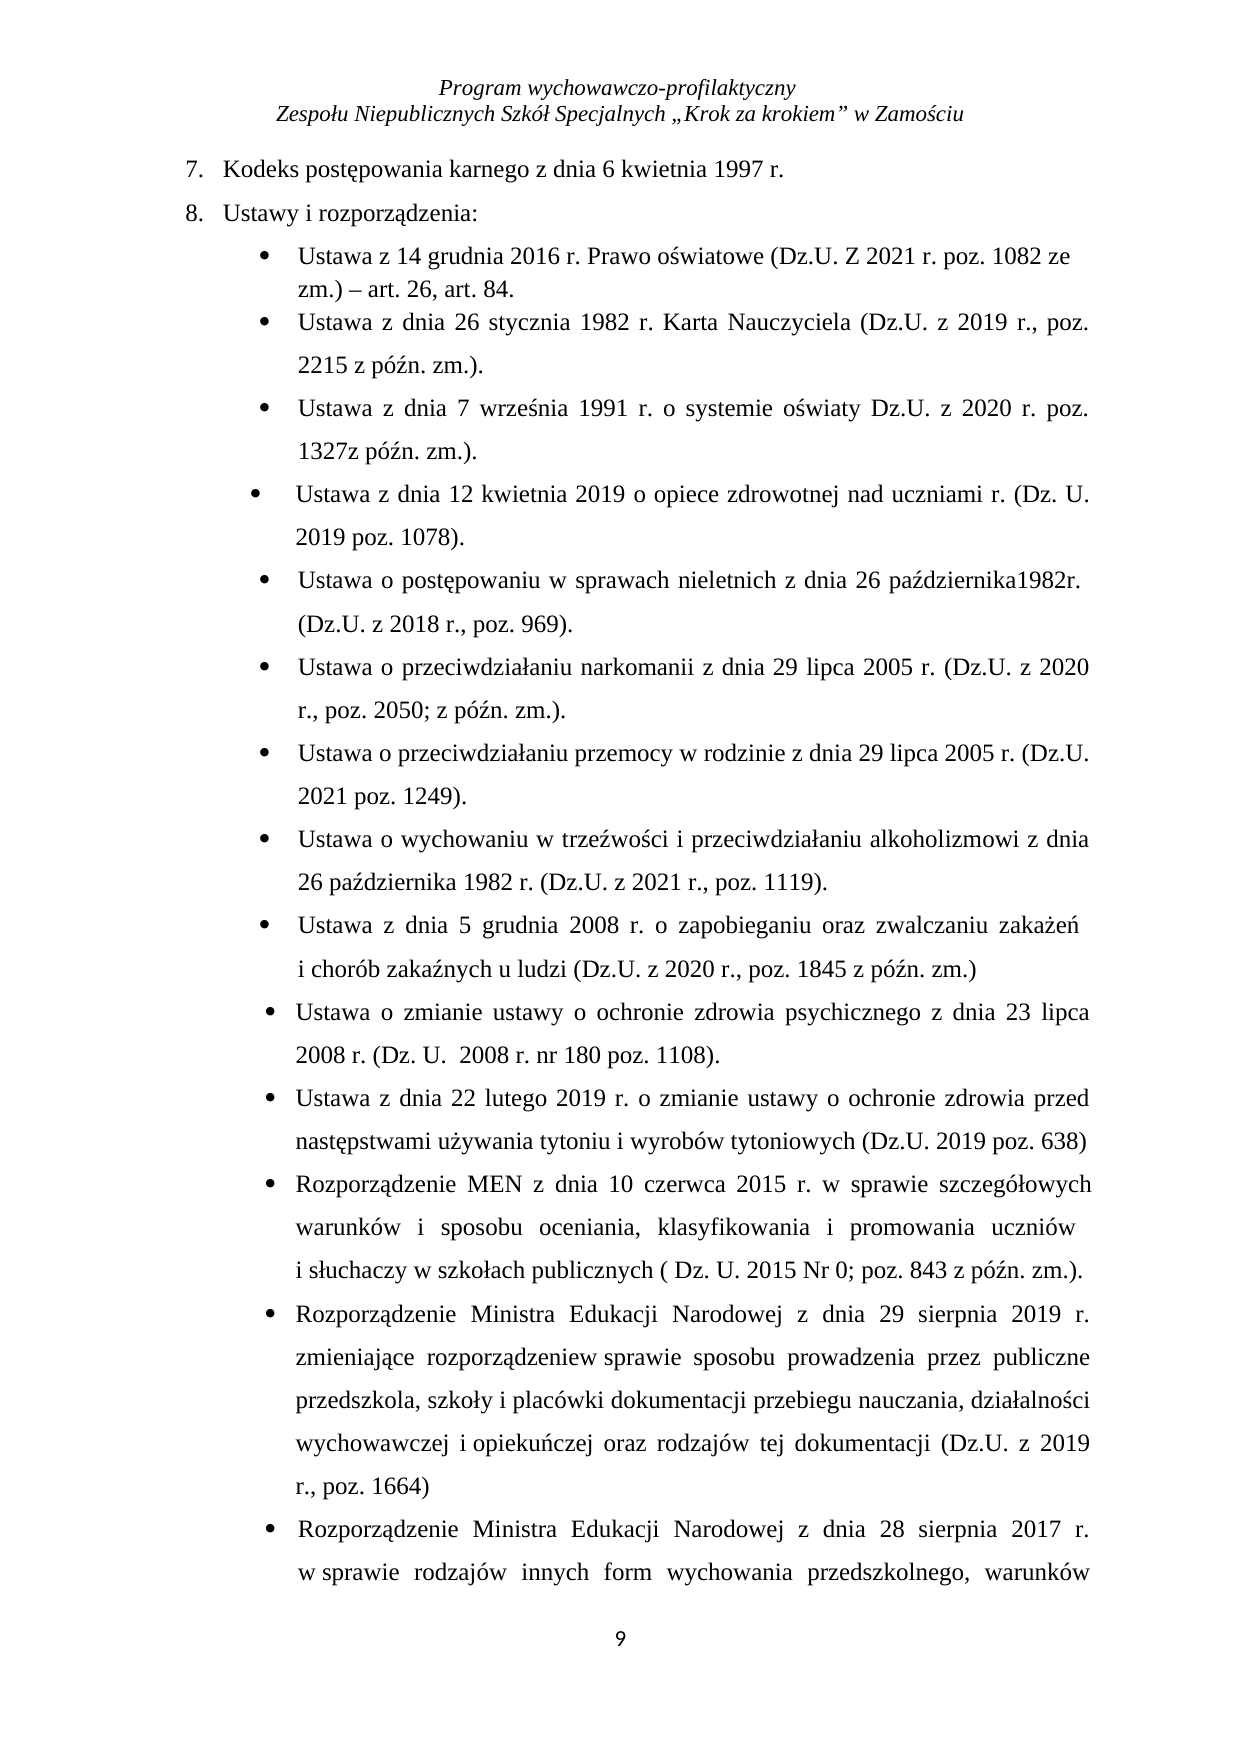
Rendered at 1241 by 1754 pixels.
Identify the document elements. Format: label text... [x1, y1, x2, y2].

list Ustawa z dnia 26 stycznia 1982 r. Karta Nauczyciela (Dz.U. z 2019 r., poz. 2215 z późn. zm.). [260, 307, 1091, 379]
list Ustawa o wychowaniu w trzeźwości i przeciwdziałaniu alkoholizmowi z dnia 26 października 1982 r. (Dz.U. z 2021 r., poz. 1119). [260, 824, 1091, 896]
list Ustawa o zmianie ustawy o ochronie zdrowia psychicznego z dnia 23 lipca 2008 r. (Dz. U. 2008 r. nr 180 poz. 1108). [266, 997, 1091, 1069]
list Ustawa z dnia 5 grudnia 2008 r. o zapobieganiu oraz zwalczaniu zakażeń i chorób zakaźnych u ludzi (Dz.U. z 2020 r., poz. 1845 z późn. zm.) [260, 911, 1091, 982]
list Kodeks postępowania karnego z dnia 6 kwietnia 1997 r. [185, 154, 1093, 183]
list Ustawa o postępowaniu w sprawach nieletnich z dnia 26 października1982r. (Dz.U. z 2018 r., poz. 969). [260, 566, 1091, 637]
list Ustawa z dnia 12 kwietnia 2019 o opiece zdrowotnej nad uczniami r. (Dz. U. 2019 poz. 1078). [251, 479, 1091, 551]
list Ustawa o przeciwdziałaniu przemocy w rodzinie z dnia 29 lipca 2005 r. (Dz.U. 2021 poz. 1249). [260, 738, 1091, 810]
list Ustawy i rozporządzenia: [185, 198, 1093, 226]
list Ustawa o przeciwdziałaniu narkomanii z dnia 29 lipca 2005 r. (Dz.U. z 2020 r., poz. 2050; z późn. zm.). [260, 652, 1091, 724]
list Rozporządzenie Ministra Edukacji Narodowej z dnia 29 sierpnia 2019 r. zmieniające rozporządzeniew sprawie sposobu prowadzenia przez publiczne przedszkola, szkoły i placówki dokumentacji przebiegu nauczania, działalności wychowawczej i opiekuńczej oraz rodzajów tej dokumentacji (Dz.U. z 2019 r., poz. 1664) [266, 1299, 1091, 1500]
list Ustawa z dnia 7 września 1991 r. o systemie oświaty Dz.U. z 2020 r. poz. 1327z późn. zm.). [260, 393, 1091, 465]
list Rozporządzenie MEN z dnia 10 czerwca 2015 r. w sprawie szczegółowych warunków i sposobu oceniania, klasyfikowania i promowania uczniów i słuchaczy w szkołach publicznych ( Dz. U. 2015 Nr 0; poz. 843 z późn. zm.). [266, 1169, 1093, 1284]
list Ustawa z 14 grudnia 2016 r. Prawo oświatowe (Dz.U. Z 2021 r. poz. 1082 ze zm.) – art. 26, art. 84. [260, 241, 1093, 302]
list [266, 1514, 1091, 1586]
list Ustawa z dnia 22 lutego 2019 r. o zmianie ustawy o ochronie zdrowia przed następstwami używania tytoniu i wyrobów tytoniowych (Dz.U. 2019 poz. 638) [266, 1083, 1091, 1155]
